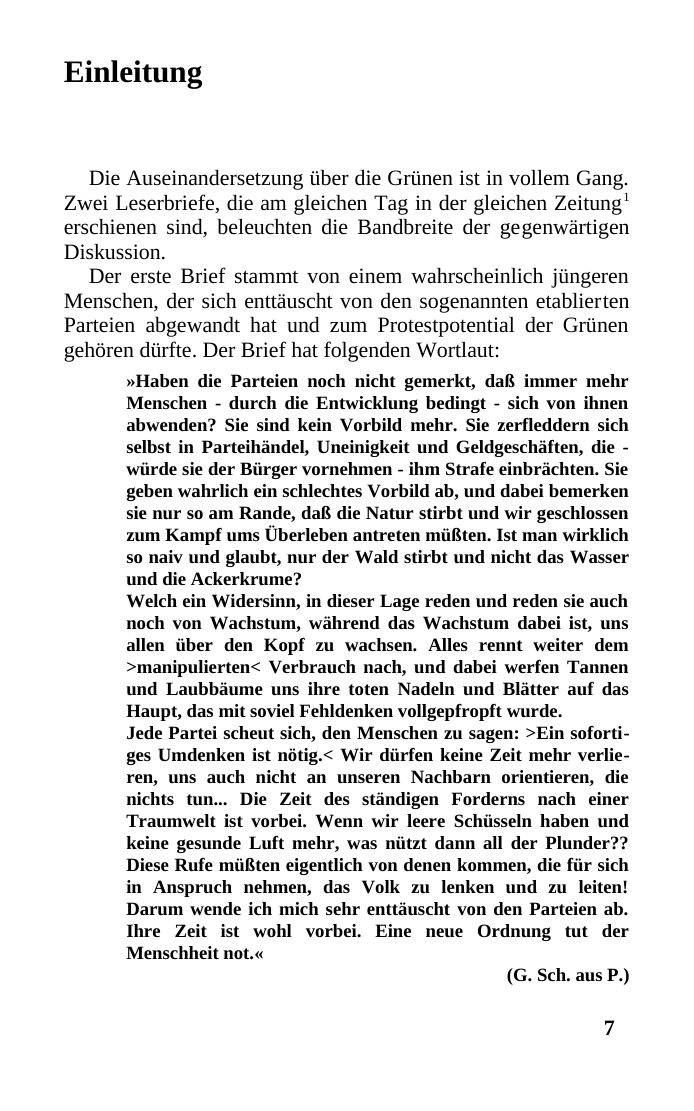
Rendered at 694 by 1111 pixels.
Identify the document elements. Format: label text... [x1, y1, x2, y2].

text »Haben die Parteien noch nicht gemerkt, daß immer mehr Menschen - durch die Entwicklung bedingt - sich von ihnen abwenden? Sie sind kein Vorbild mehr. Sie zerfleddern sich selbst in Parteihändel, Uneinigkeit und Geldgeschäften, die - würde sie der Bürger vornehmen - ihm Strafe einbrächten. Sie geben wahrlich ein schlechtes Vorbild ab, und dabei bemerken sie nur so am Rande, daß die Natur stirbt und wir geschlossen zum Kampf ums Überleben antreten müßten. Ist man wirklich so naiv und glaubt, nur der Wald stirbt und nicht das Wasser und die Ackerkrume? [126, 370, 629, 590]
text Jede Partei scheut sich, den Menschen zu sagen: >Ein sofortiges Umdenken ist nötig.< Wir dürfen keine Zeit mehr verlieren, uns auch nicht an unseren Nachbarn orientieren, die nichts tun... Die Zeit des ständigen Forderns nach einer Traumwelt ist vorbei. Wenn wir leere Schüsseln haben und keine gesunde Luft mehr, was nützt dann all der Plunder?? Diese Rufe müßten eigentlich von denen kommen, die für sich in Anspruch nehmen, das Volk zu lenken und zu leiten! Darum wende ich mich sehr enttäuscht von den Parteien ab. Ihre Zeit ist wohl vorbei. Eine neue Ordnung tut der Menschheit not.« [126, 722, 629, 964]
subtitle Einleitung [63, 58, 629, 89]
text Die Auseinandersetzung über die Grünen ist in vollem Gang. Zwei Leserbriefe, die am gleichen Tag in der gleichen Zeitung1 erschienen sind, beleuchten die Bandbreite der gegenwärtigen Diskussion. [63, 166, 629, 264]
text Der erste Brief stammt von einem wahrscheinlich jüngeren Menschen, der sich enttäuscht von den sogenannten etablierten Parteien abgewandt hat und zum Protestpotential der Grünen gehören dürfte. Der Brief hat folgenden Wortlaut: [63, 264, 629, 362]
text (G. Sch. aus P.) [63, 964, 629, 986]
text Welch ein Widersinn, in dieser Lage reden und reden sie auch noch von Wachstum, während das Wachstum dabei ist, uns allen über den Kopf zu wachsen. Alles rennt weiter dem >manipulierten< Verbrauch nach, und dabei werfen Tannen und Laubbäume uns ihre toten Nadeln und Blätter auf das Haupt, das mit soviel Fehldenken vollgepfropft wurde. [126, 590, 629, 722]
